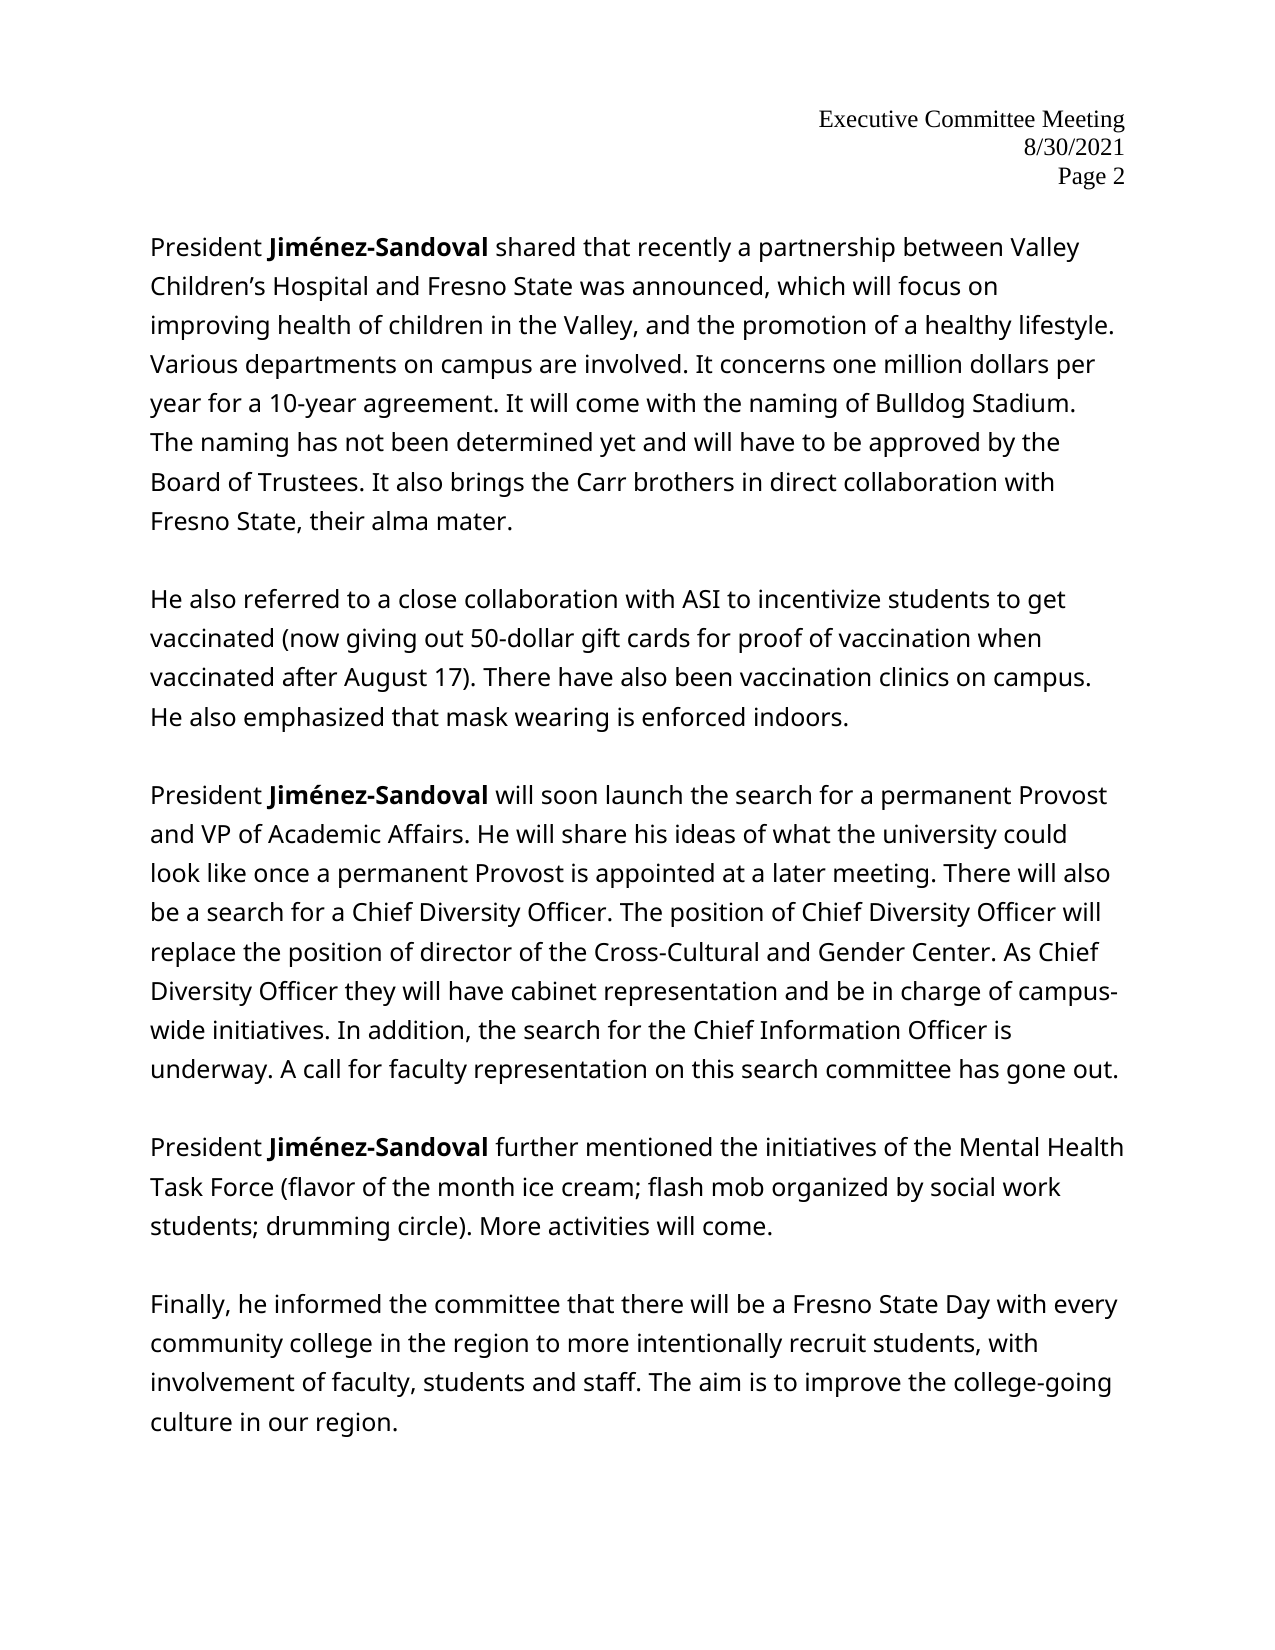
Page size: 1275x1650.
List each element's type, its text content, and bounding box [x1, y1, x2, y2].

text He also referred to a close collaboration with ASI to incentivize students to get vaccinated (now giving out 50-dollar gift cards for proof of vaccination when vaccinated after August 17). There have also been vaccination clinics on campus. He also emphasized that mask wearing is enforced indoors. [150, 582, 1125, 733]
text President Jiménez-Sandoval will soon launch the search for a permanent Provost and VP of Academic Affairs. He will share his ideas of what the university could look like once a permanent Provost is appointed at a later meeting. There will also be a search for a Chief Diversity Officer. The position of Chief Diversity Officer will replace the position of director of the Cross-Cultural and Gender Center. As Chief Diversity Officer they will have cabinet representation and be in charge of campus-wide initiatives. In addition, the search for the Chief Information Officer is underway. A call for faculty representation on this search committee has gone out. [150, 777, 1125, 1086]
text President Jiménez-Sandoval further mentioned the initiatives of the Mental Health Task Force (flavor of the month ice cream; flash mob organized by social work students; drumming circle). More activities will come. [150, 1130, 1125, 1242]
text Finally, he informed the committee that there will be a Fresno State Day with every community college in the region to more intentionally recruit students, with involvement of faculty, students and staff. The aim is to improve the college-going culture in our region. [150, 1287, 1125, 1438]
text President Jiménez-Sandoval shared that recently a partnership between Valley Children’s Hospital and Fresno State was announced, which will focus on improving health of children in the Valley, and the promotion of a healthy lifestyle. Various departments on campus are involved. It concerns one million dollars per year for a 10-year agreement. It will come with the naming of Bulldog Stadium. The naming has not been determined yet and will have to be approved by the Board of Trustees. It also brings the Carr brothers in direct collaboration with Fresno State, their alma mater. [150, 229, 1125, 537]
